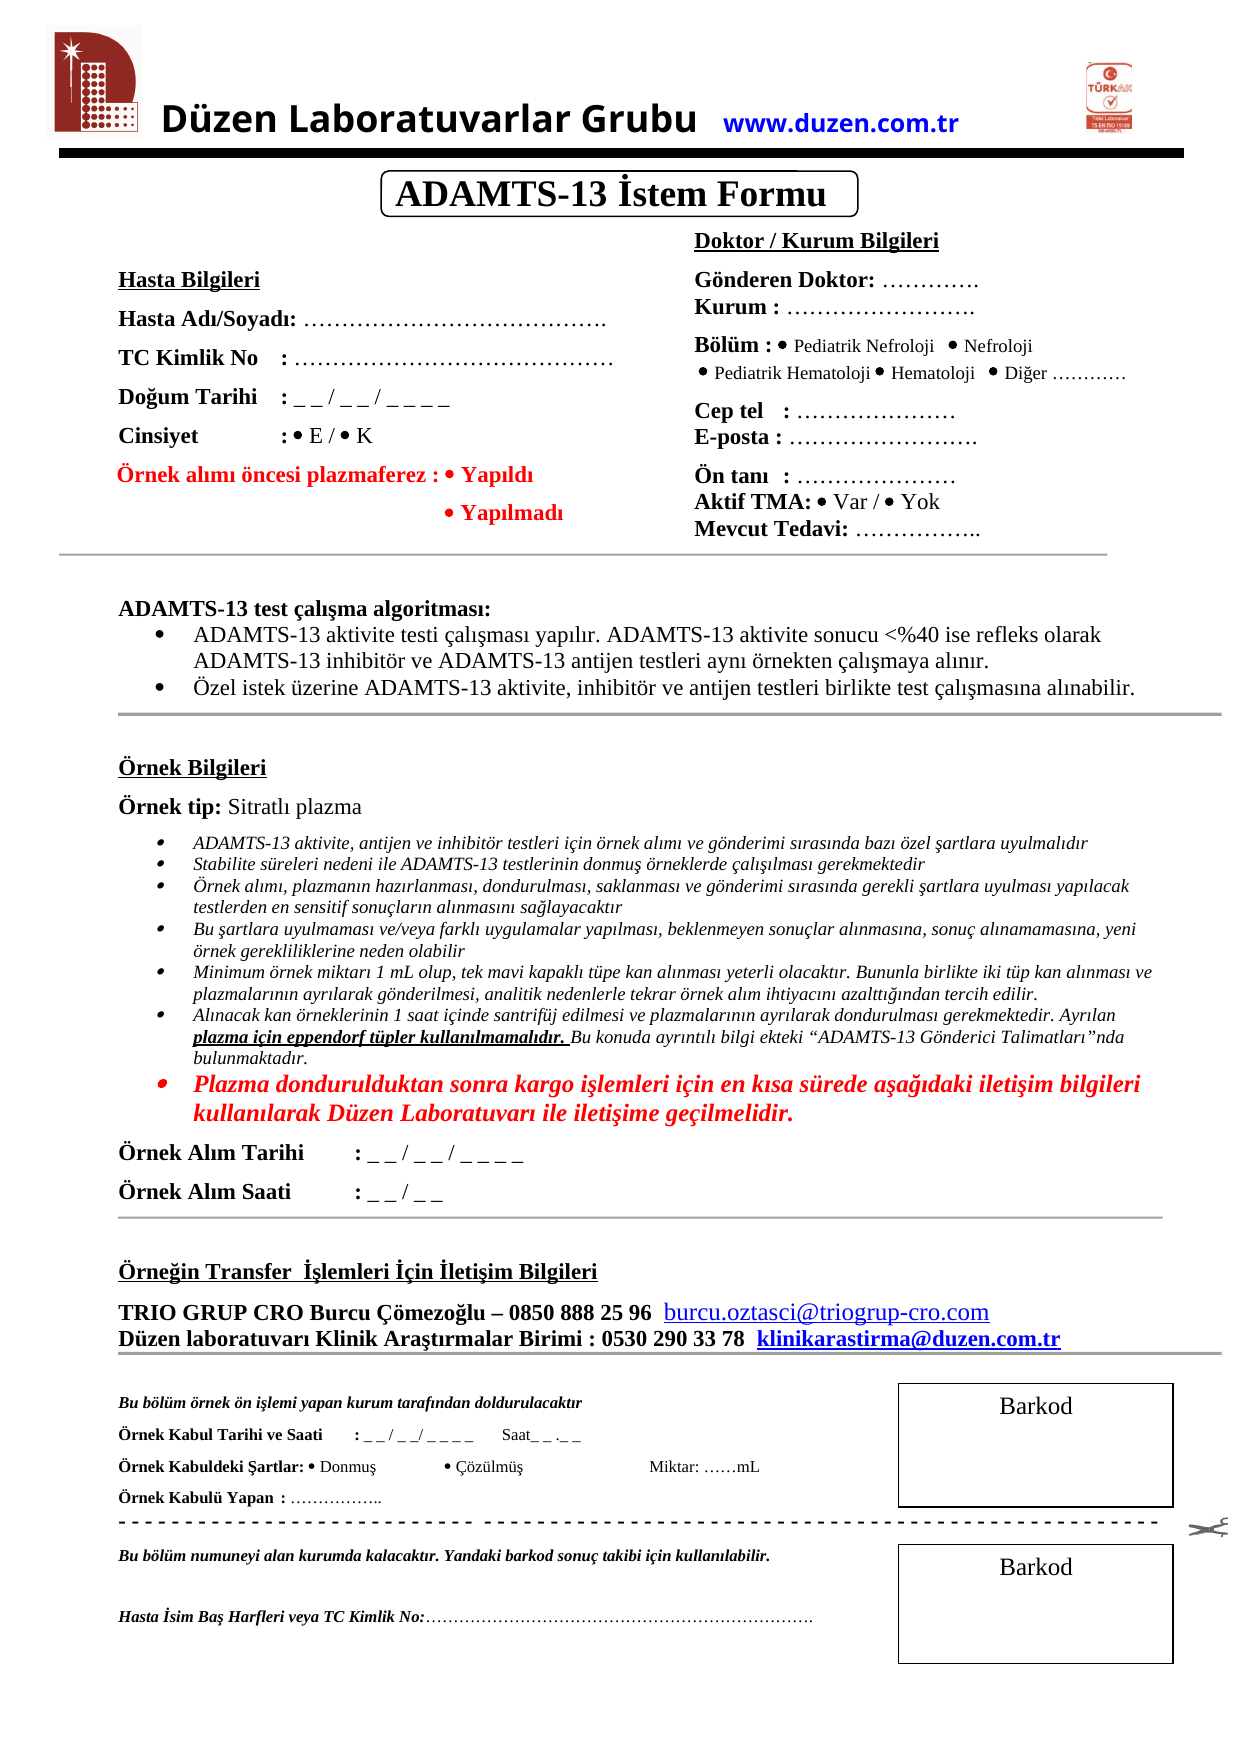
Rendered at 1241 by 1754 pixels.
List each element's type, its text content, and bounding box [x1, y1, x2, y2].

picture [45, 25, 143, 138]
list ADAMTS-13 aktivite, antijen ve inhibitör testleri için örnek alımı ve gönderimi sırasında bazı özel şartlara uyulmalıdır [156, 832, 1162, 853]
list Plazma dondurulduktan sonra kargo işlemleri için en kısa sürede aşağıdaki iletişim bilgileri kullanılarak Düzen Laboratuvarı ile iletişime geçilmelidir. [156, 1069, 1162, 1126]
text Doktor / Kurum Bilgileri [694, 227, 1162, 254]
list Alınacak kan örneklerinin 1 saat içinde santrifüj edilmesi ve plazmalarının ayrılarak dondurulması gerekmektedir. Ayrılan plazma için eppendorf tüpler kullanılmamalıdır. Bu konuda ayrıntılı bilgi ekteki “ADAMTS-13 Gönderici Talimatları”nda bulunmaktadır. [156, 1004, 1162, 1069]
text Örnek alımı öncesi plazmaferez : Yapıldı [59, 461, 586, 487]
list Örnek alımı, plazmanın hazırlanması, dondurulması, saklanması ve gönderimi sırasında gerekli şartlara uyulması yapılacak testlerden en sensitif sonuçların alınmasını sağlayacaktır [156, 875, 1162, 918]
text Yapılmadı [59, 499, 586, 526]
text Örnek Kabuldeki Şartlar: Donmuş Çözülmüş Miktar: ……mL [118, 1456, 898, 1476]
list Stabilite süreleri nedeni ile ADAMTS-13 testlerinin donmuş örneklerde çalışılması gerekmektedir [156, 853, 1162, 875]
list Bu şartlara uyulmaması ve/veya farklı uygulamalar yapılması, beklenmeyen sonuçlar alınmasına, sonuç alınamamasına, yeni örnek gerekliliklerine neden olabilir [156, 918, 1162, 961]
text Örnek Kabul Tarihi ve Saati : _ _ / _ _/ _ _ _ _ Saat_ _ ._ _ [118, 1425, 898, 1444]
text Bu bölüm numuneyi alan kurumda kalacaktır. Yandaki barkod sonuç takibi için kullanılabilir. [118, 1546, 898, 1594]
text Cinsiyet : E / K [118, 422, 586, 448]
text Örnek Kabulü Yapan : …………….. [59, 1488, 898, 1507]
list Özel istek üzerine ADAMTS-13 aktivite, inhibitör ve antijen testleri birlikte test çalışmasına alınabilir. [156, 674, 1162, 700]
text ADAMTS-13 İstem Formu [59, 172, 1162, 215]
text Bu bölüm örnek ön işlemi yapan kurum tarafından doldurulacaktır [118, 1393, 898, 1412]
text Örneğin Transfer İşlemleri İçin İletişim Bilgileri [118, 1258, 1162, 1284]
text - - - - - - - - - - - - - - - - - - - - - - - - - - - - - - - - - - - - - - - - - - - - - - - - - - - - - - - - - - - - - - - - - - - - - - - - - - - - - - [59, 1507, 1162, 1534]
text Gönderen Doktor: …………. Kurum : ……………………. [694, 266, 1162, 319]
text Düzen laboratuvarı Klinik Araştırmalar Birimi : 0530 290 33 78 klinikarastirma@duzen.com.tr [118, 1325, 1162, 1351]
picture [1084, 62, 1132, 131]
text Cep tel : ………………… E-posta : ……………………. [694, 397, 1162, 449]
text TC Kimlik No : …………………………………… [118, 344, 611, 370]
text Hasta Bilgileri [118, 266, 586, 293]
picture [1187, 1517, 1228, 1537]
text Örnek Alım Tarihi : _ _ / _ _ / _ _ _ _ [118, 1139, 1162, 1165]
text Ön tanı : ………………… Aktif TMA: Var / Yok Mevcut Tedavi: …………….. [694, 462, 1162, 541]
text Hasta Adı/Soyadı: …………………………………. [118, 305, 611, 332]
text Örnek Alım Saati : _ _ / _ _ [118, 1178, 1162, 1204]
text Örnek Bilgileri [118, 754, 1162, 780]
text TRIO GRUP CRO Burcu Çömezoğlu – 0850 888 25 96 burcu.oztasci@triogrup-cro.com [118, 1297, 1162, 1325]
text Bölüm : Pediatrik Nefroloji Nefroloji Pediatrik Hematoloji Hematoloji Diğer ………… [694, 332, 1162, 384]
text Örnek tip: Sitratlı plazma [118, 793, 1162, 819]
text Hasta İsim Baş Harfleri veya TC Kimlik No:……………………………………………………………. [118, 1607, 898, 1626]
list ADAMTS-13 aktivite testi çalışması yapılır. ADAMTS-13 aktivite sonucu <%40 ise refleks olarak ADAMTS-13 inhibitör ve ADAMTS-13 antijen testleri aynı örnekten çalışmaya alınır. [156, 621, 1162, 674]
text Doğum Tarihi : _ _ / _ _ / _ _ _ _ [118, 383, 586, 409]
list Minimum örnek miktarı 1 mL olup, tek mavi kapaklı tüpe kan alınması yeterli olacaktır. Bununla birlikte iki tüp kan alınması ve plazmalarının ayrılarak gönderilmesi, analitik nedenlerle tekrar örnek alım ihtiyacını azalttığından tercih edilir. [156, 961, 1162, 1004]
text ADAMTS-13 test çalışma algoritması: [59, 595, 1162, 621]
